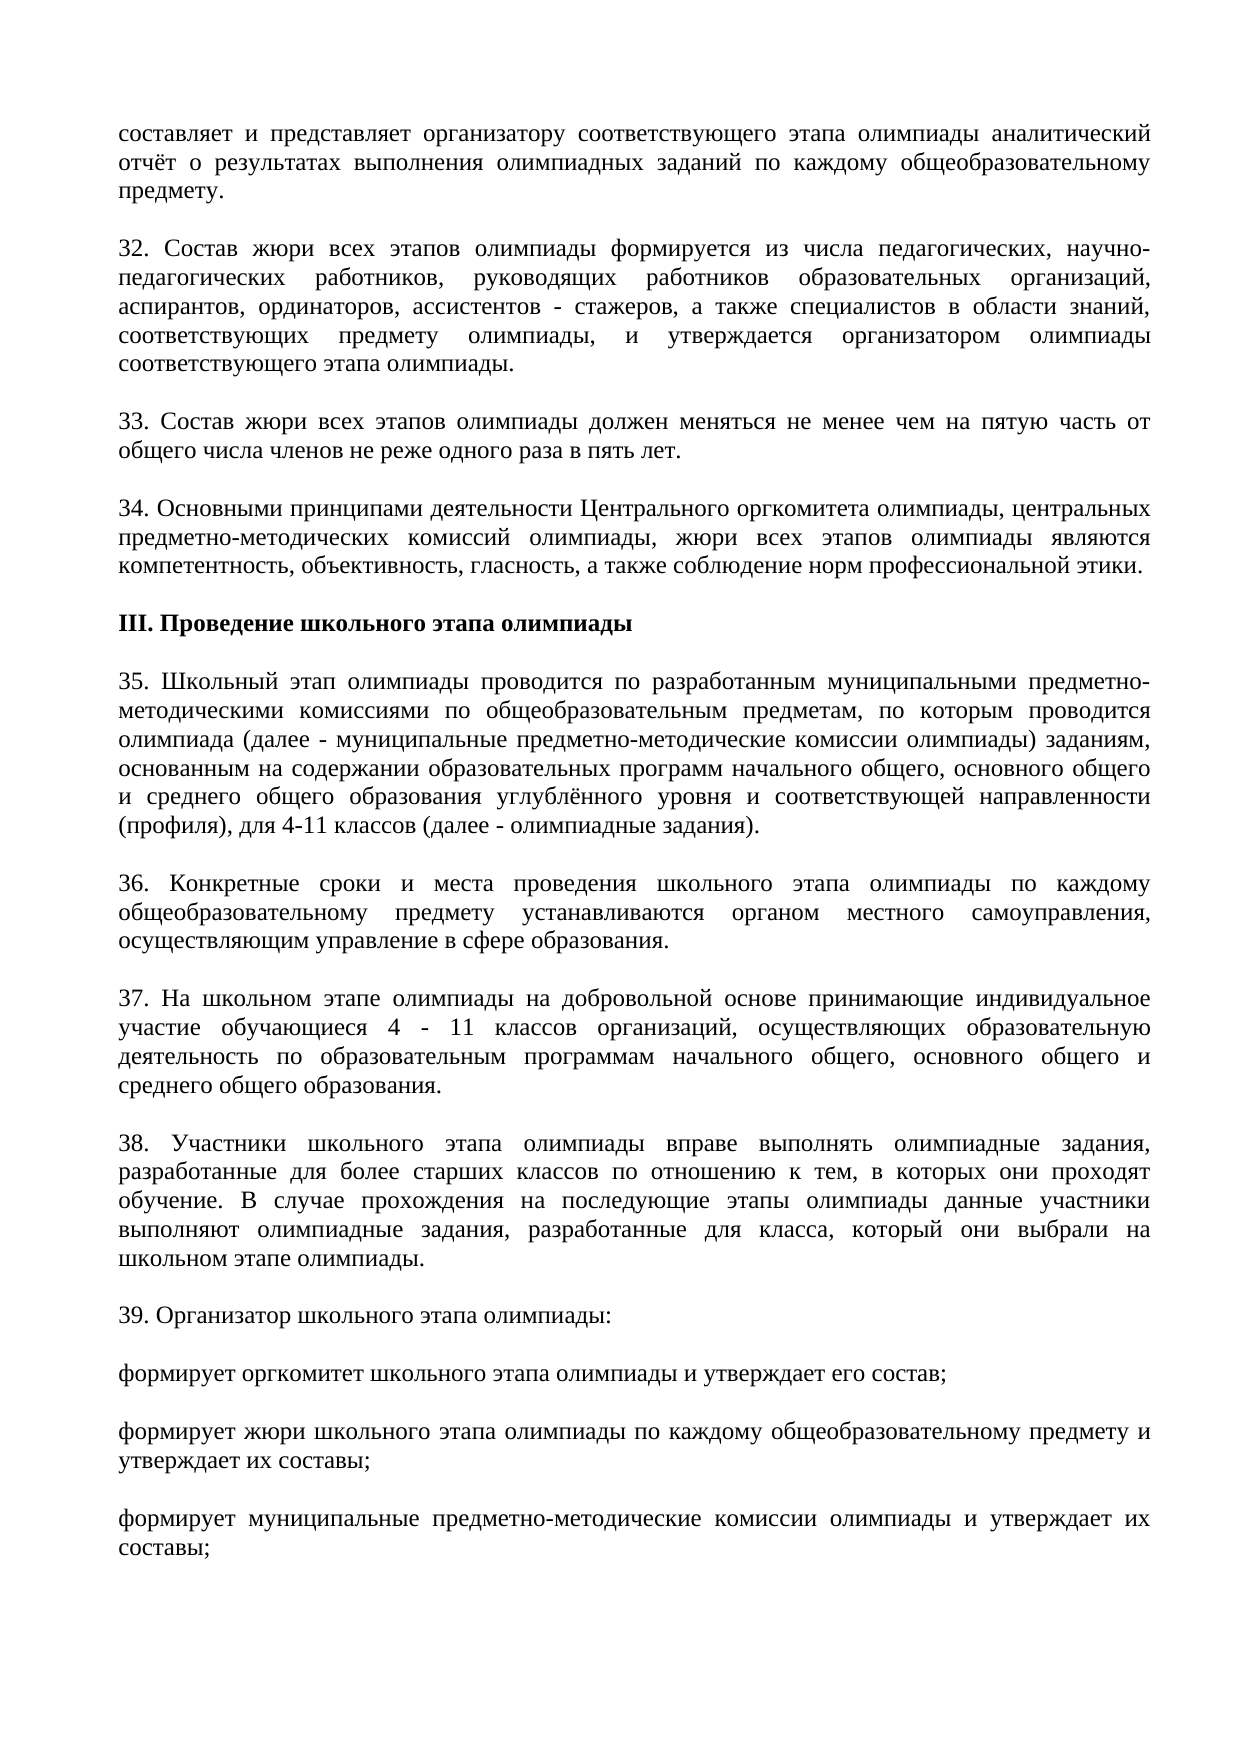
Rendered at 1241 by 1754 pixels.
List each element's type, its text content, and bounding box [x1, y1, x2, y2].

text формирует жюри школьного этапа олимпиады по каждому общеобразовательному предмету и утверждает их составы; [118, 1416, 1152, 1474]
text формирует оргкомитет школьного этапа олимпиады и утверждает его состав; [118, 1358, 1152, 1387]
text формирует муниципальные предметно-методические комиссии олимпиады и утверждает их составы; [118, 1503, 1152, 1561]
text 39. Организатор школьного этапа олимпиады: [118, 1301, 1152, 1329]
text 32. Состав жюри всех этапов олимпиады формируется из числа педагогических, научно-педагогических работников, руководящих работников образовательных организаций, аспирантов, ординаторов, ассистентов - стажеров, а также специалистов в области знаний, соответствующих предмету олимпиады, и утверждается организатором олимпиады соответствующего этапа олимпиады. [118, 233, 1152, 377]
text составляет и представляет организатору соответствующего этапа олимпиады аналитический отчёт о результатах выполнения олимпиадных заданий по каждому общеобразовательному предмету. [118, 118, 1152, 204]
text 38. Участники школьного этапа олимпиады вправе выполнять олимпиадные задания, разработанные для более старших классов по отношению к тем, в которых они проходят обучение. В случае прохождения на последующие этапы олимпиады данные участники выполняют олимпиадные задания, разработанные для класса, который они выбрали на школьном этапе олимпиады. [118, 1128, 1152, 1271]
text 35. Школьный этап олимпиады проводится по разработанным муниципальными предметно-методическими комиссиями по общеобразовательным предметам, по которым проводится олимпиада (далее - муниципальные предметно-методические комиссии олимпиады) заданиям, основанным на содержании образовательных программ начального общего, основного общего и среднего общего образования углублённого уровня и соответствующей направленности (профиля), для 4-11 классов (далее - олимпиадные задания). [118, 666, 1152, 839]
text 34. Основными принципами деятельности Центрального оргкомитета олимпиады, центральных предметно-методических комиссий олимпиады, жюри всех этапов олимпиады являются компетентность, объективность, гласность, а также соблюдение норм профессиональной этики. [118, 493, 1152, 579]
text 36. Конкретные сроки и места проведения школьного этапа олимпиады по каждому общеобразовательному предмету устанавливаются органом местного самоуправления, осуществляющим управление в сфере образования. [118, 868, 1152, 954]
text 33. Состав жюри всех этапов олимпиады должен меняться не менее чем на пятую часть от общего числа членов не реже одного раза в пять лет. [118, 406, 1152, 464]
text 37. На школьном этапе олимпиады на добровольной основе принимающие индивидуальное участие обучающиеся 4 - 11 классов организаций, осуществляющих образовательную деятельность по образовательным программам начального общего, основного общего и среднего общего образования. [118, 983, 1152, 1098]
text III. Проведение школьного этапа олимпиады [118, 608, 1152, 637]
